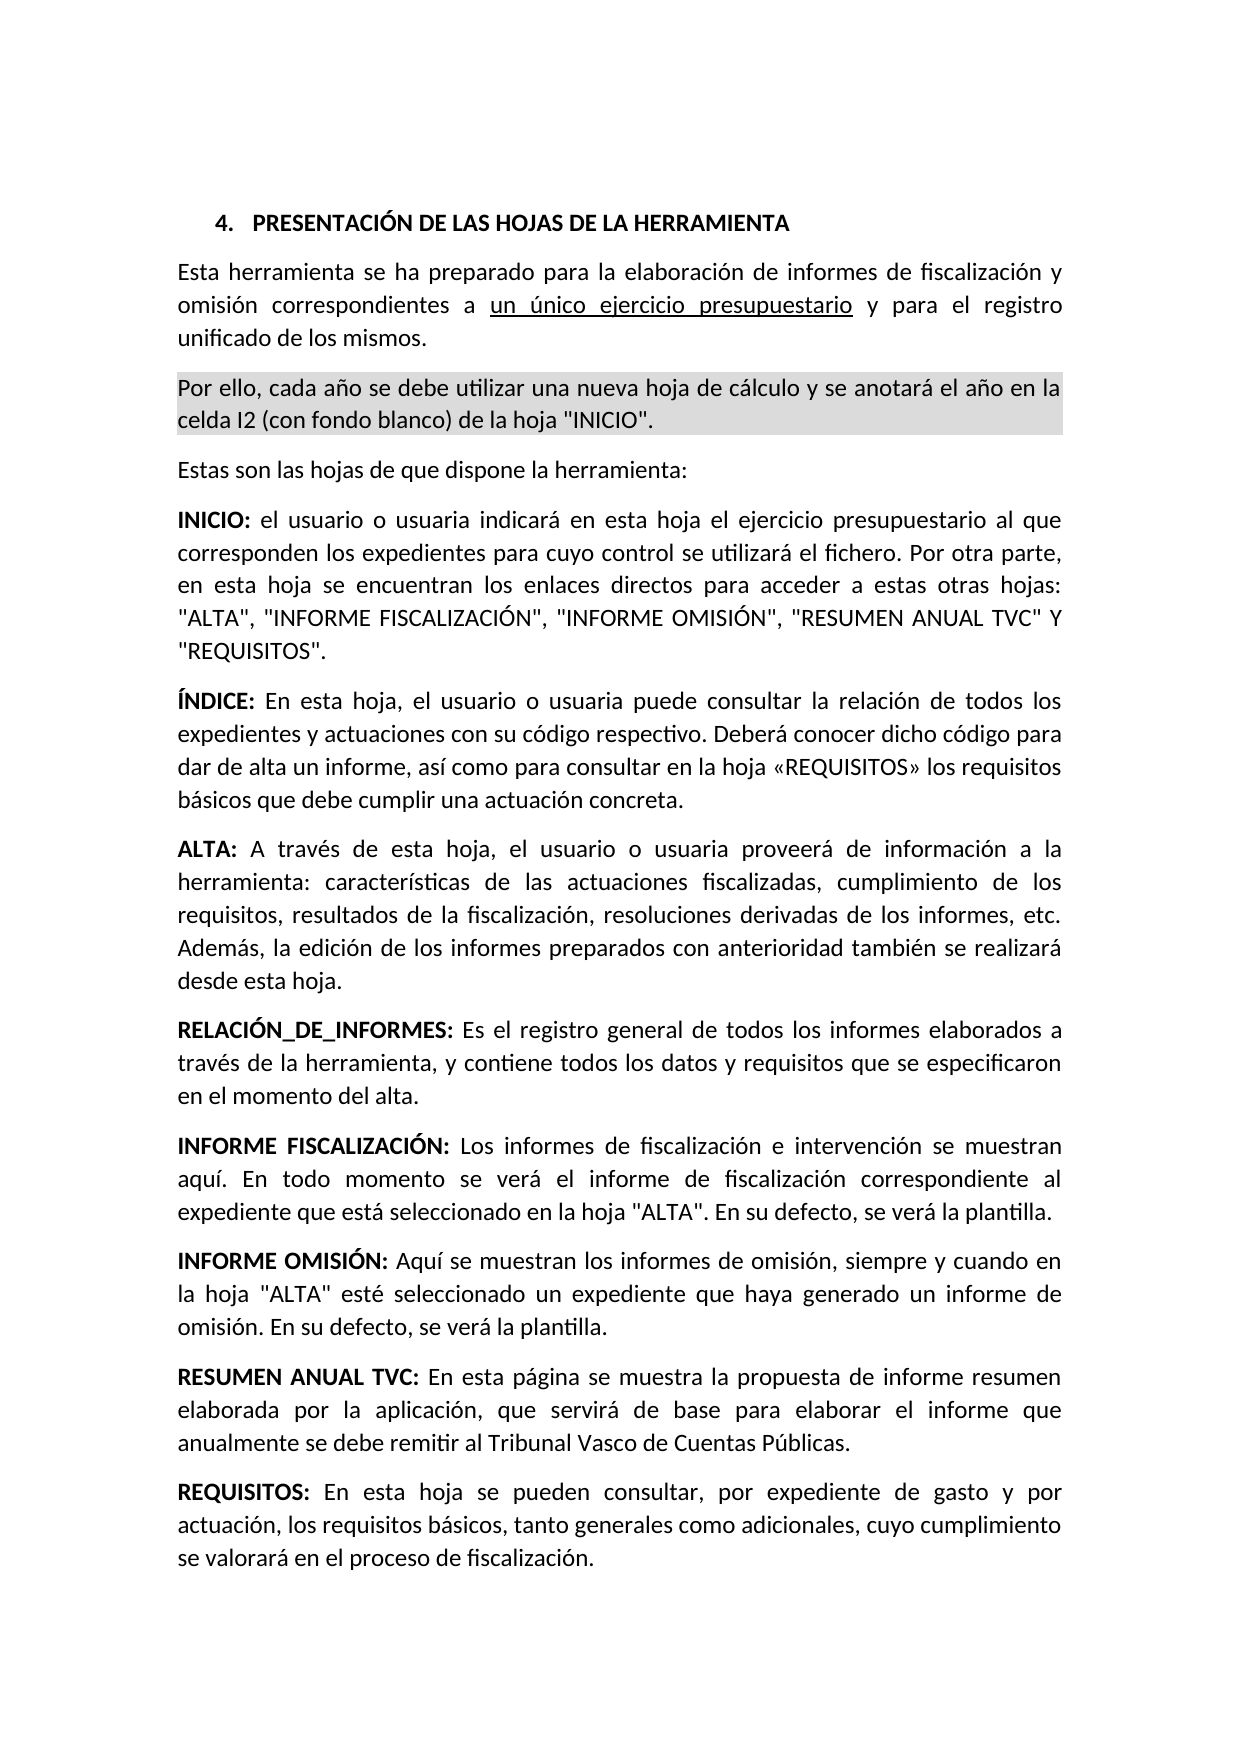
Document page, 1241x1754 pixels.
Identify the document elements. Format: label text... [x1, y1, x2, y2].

text ALTA: A través de esta hoja, el usuario o usuaria proveerá de información a la herramienta: características de las actuaciones fiscalizadas, cumplimiento de los requisitos, resultados de la fiscalización, resoluciones derivadas de los informes, etc. Además, la edición de los informes preparados con anterioridad también se realizará desde esta hoja. [177, 833, 1063, 996]
text RESUMEN ANUAL TVC: En esta página se muestra la propuesta de informe resumen elaborada por la aplicación, que servirá de base para elaborar el informe que anualmente se debe remitir al Tribunal Vasco de Cuentas Públicas. [177, 1361, 1063, 1457]
text REQUISITOS: En esta hoja se pueden consultar, por expediente de gasto y por actuación, los requisitos básicos, tanto generales como adicionales, cuyo cumplimiento se valorará en el proceso de fiscalización. [177, 1476, 1063, 1573]
text ÍNDICE: En esta hoja, el usuario o usuaria puede consultar la relación de todos los expedientes y actuaciones con su código respectivo. Deberá conocer dicho código para dar de alta un informe, así como para consultar en la hoja «REQUISITOS» los requisitos básicos que debe cumplir una actuación concreta. [177, 685, 1063, 814]
text Por ello, cada año se debe utilizar una nueva hoja de cálculo y se anotará el año en la celda I2 (con fondo blanco) de la hoja "INICIO". [177, 372, 1063, 435]
text INICIO: el usuario o usuaria indicará en esta hoja el ejercicio presupuestario al que corresponden los expedientes para cuyo control se utilizará el fichero. Por otra parte, en esta hoja se encuentran los enlaces directos para acceder a estas otras hojas: "ALTA", "INFORME FISCALIZACIÓN", "INFORME OMISIÓN", "RESUMEN ANUAL TVC" Y "REQUISITOS". [177, 504, 1063, 666]
text RELACIÓN_DE_INFORMES: Es el registro general de todos los informes elaborados a través de la herramienta, y contiene todos los datos y requisitos que se especificaron en el momento del alta. [177, 1015, 1063, 1111]
text INFORME FISCALIZACIÓN: Los informes de fiscalización e intervención se muestran aquí. En todo momento se verá el informe de fiscalización correspondiente al expediente que está seleccionado en la hoja "ALTA". En su defecto, se verá la plantilla. [177, 1130, 1063, 1226]
text Esta herramienta se ha preparado para la elaboración de informes de fiscalización y omisión correspondientes a un único ejercicio presupuestario y para el registro unificado de los mismos. [177, 256, 1063, 353]
text Estas son las hojas de que dispone la herramienta: [177, 454, 1063, 485]
list Presentación de las hojas de la herramienta [215, 207, 1063, 237]
text INFORME OMISIÓN: Aquí se muestran los informes de omisión, siempre y cuando en la hoja "ALTA" esté seleccionado un expediente que haya generado un informe de omisión. En su defecto, se verá la plantilla. [177, 1246, 1063, 1342]
